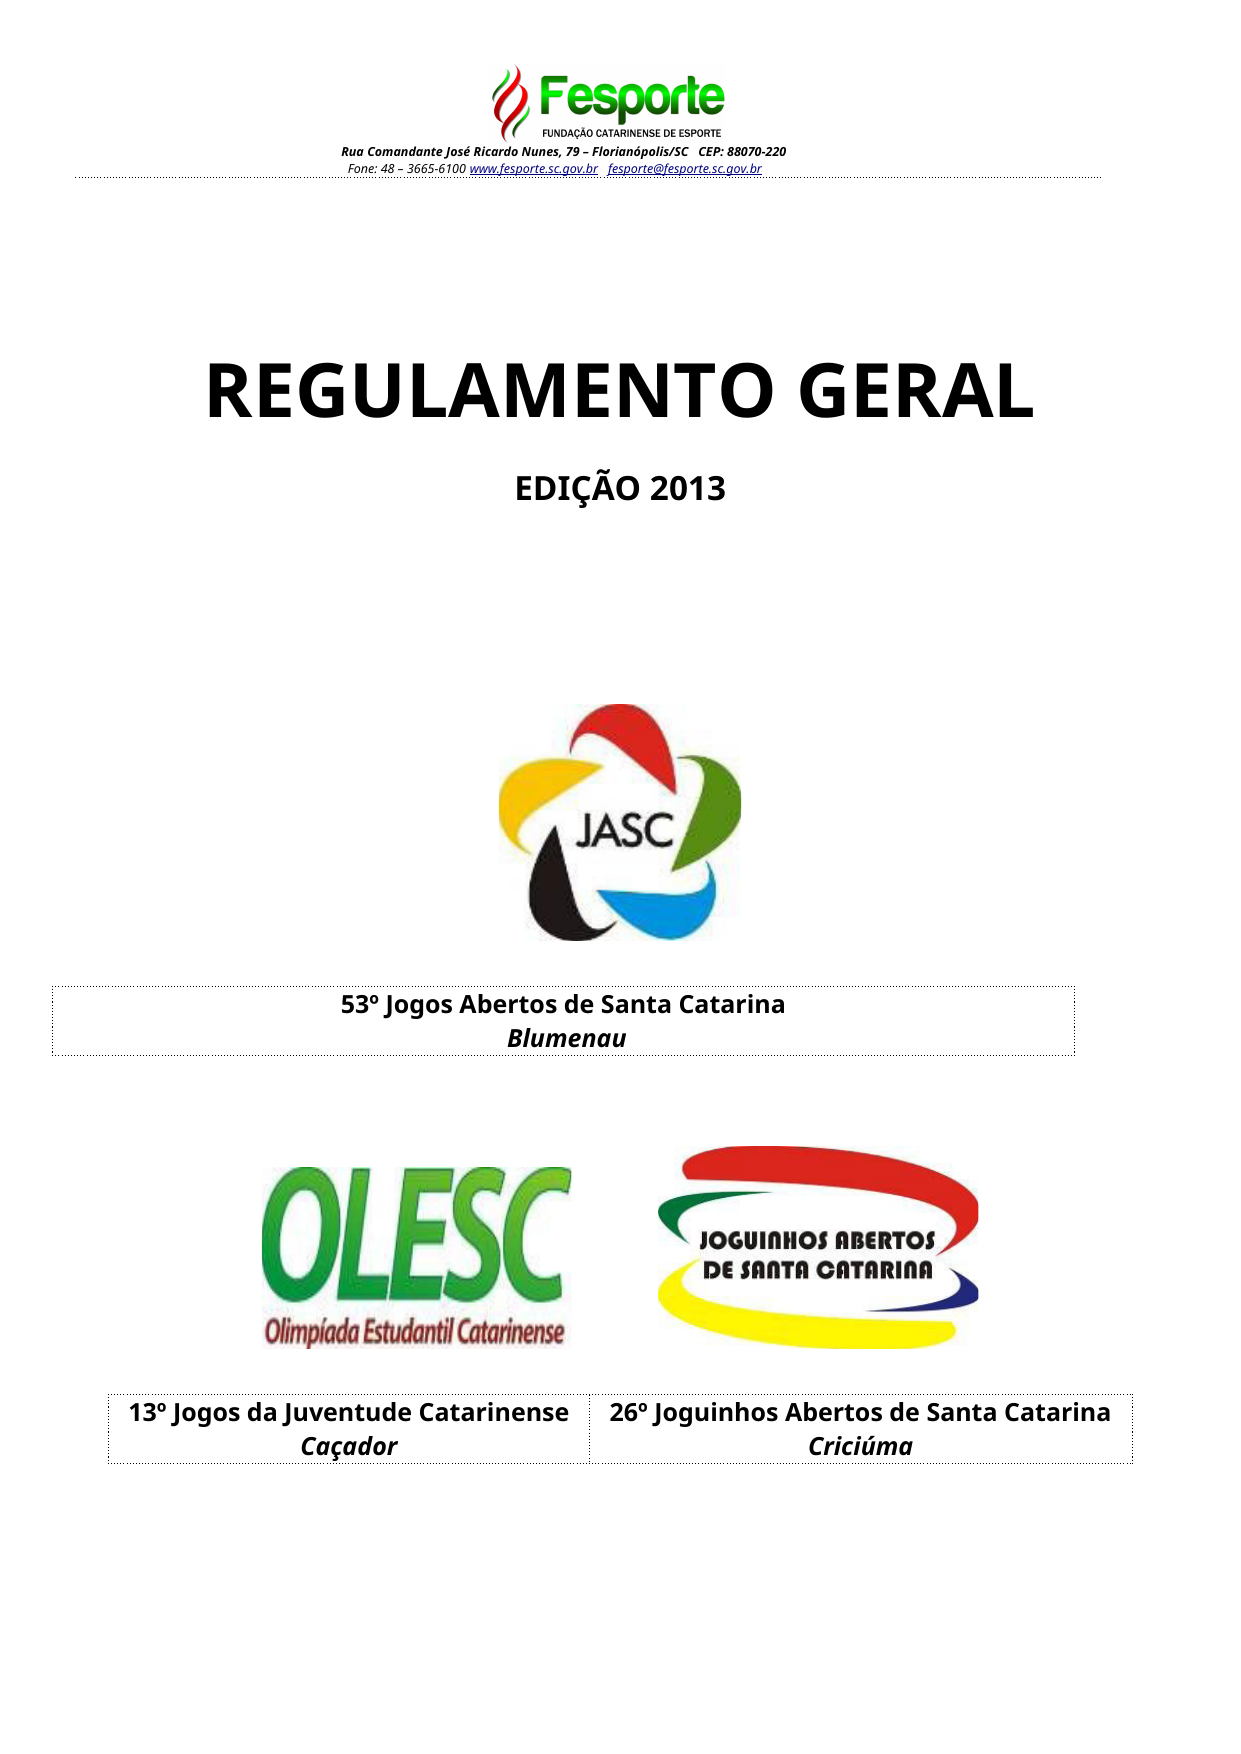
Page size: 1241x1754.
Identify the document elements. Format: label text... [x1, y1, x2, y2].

table_header 53º Jogos Abertos de Santa Catarina Blumenau [53, 986, 1074, 1055]
table_header 13º Jogos da Juventude Catarinense Caçador [108, 1394, 589, 1463]
table_header 26º Joguinhos Abertos de Santa Catarina Criciúma [589, 1394, 1132, 1463]
text REGULAMENTO GERAL [75, 338, 1165, 440]
text EDIÇÃO 2013 [75, 465, 1165, 510]
picture [489, 64, 725, 143]
